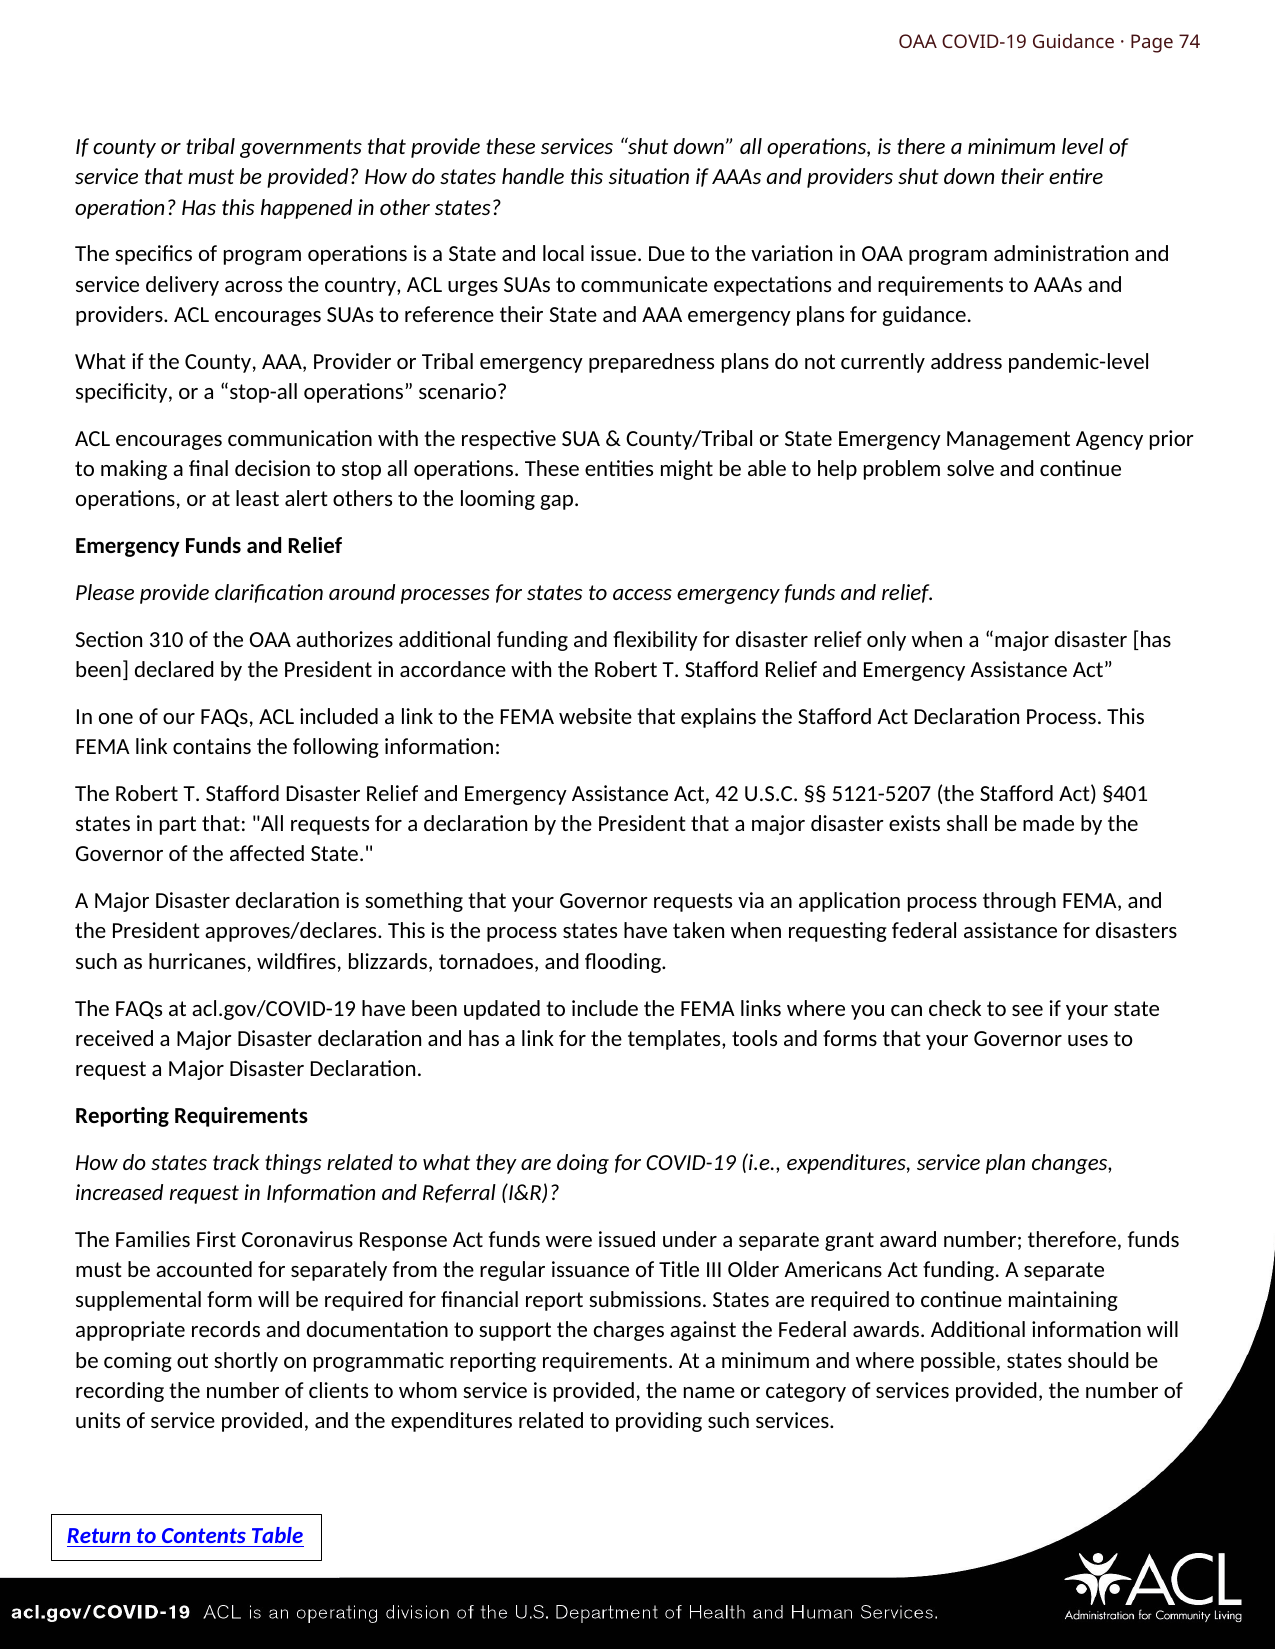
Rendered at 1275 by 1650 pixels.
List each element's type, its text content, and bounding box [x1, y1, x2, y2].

text ACL encourages communication with the respective SUA & County/Tribal or State Emergency Management Agency prior to making a final decision to stop all operations. These entities might be able to help problem solve and continue operations, or at least alert others to the looming gap. [75, 424, 1200, 512]
picture [0, 1233, 1275, 1649]
text How do states track things related to what they are doing for COVID-19 (i.e., expenditures, service plan changes, increased request in Information and Referral (I&R)? [75, 1148, 1200, 1206]
text The specifics of program operations is a State and local issue. Due to the variation in OAA program administration and service delivery across the country, ACL urges SUAs to communicate expectations and requirements to AAAs and providers. ACL encourages SUAs to reference their State and AAA emergency plans for guidance. [75, 239, 1200, 328]
text The Robert T. Stafford Disaster Relief and Emergency Assistance Act, 42 U.S.C. §§ 5121-5207 (the Stafford Act) §401 states in part that: "All requests for a declaration by the President that a major disaster exists shall be made by the Governor of the affected State." [75, 779, 1200, 868]
text In one of our FAQs, ACL included a link to the FEMA website that explains the Stafford Act Declaration Process. This FEMA link contains the following information: [75, 702, 1200, 760]
text A Major Disaster declaration is something that your Governor requests via an application process through FEMA, and the President approves/declares. This is the process states have taken when requesting federal assistance for disasters such as hurricanes, wildfires, blizzards, tornadoes, and flooding. [75, 886, 1200, 975]
text Reporting Requirements [75, 1101, 1200, 1129]
text What if the County, AAA, Provider or Tribal emergency preparedness plans do not currently address pandemic-level specificity, or a “stop-all operations” scenario? [75, 347, 1200, 405]
text If county or tribal governments that provide these services “shut down” all operations, is there a minimum level of service that must be provided? How do states handle this situation if AAAs and providers shut down their entire operation? Has this happened in other states? [75, 132, 1200, 221]
text Section 310 of the OAA authorizes additional funding and flexibility for disaster relief only when a “major disaster [has been] declared by the President in accordance with the Robert T. Stafford Relief and Emergency Assistance Act” [75, 625, 1200, 683]
text Please provide clarification around processes for states to access emergency funds and relief. [75, 578, 1200, 606]
text Emergency Funds and Relief [75, 531, 1200, 559]
text The Families First Coronavirus Response Act funds were issued under a separate grant award number; therefore, funds must be accounted for separately from the regular issuance of Title III Older Americans Act funding. A separate supplemental form will be required for financial report submissions. States are required to continue maintaining appropriate records and documentation to support the charges against the Federal awards. Additional information will be coming out shortly on programmatic reporting requirements. At a minimum and where possible, states should be recording the number of clients to whom service is provided, the name or category of services provided, the number of units of service provided, and the expenditures related to providing such services. [75, 1225, 1200, 1434]
text The FAQs at acl.gov/COVID-19 have been updated to include the FEMA links where you can check to see if your state received a Major Disaster declaration and has a link for the templates, tools and forms that your Governor uses to request a Major Disaster Declaration. [75, 994, 1200, 1082]
